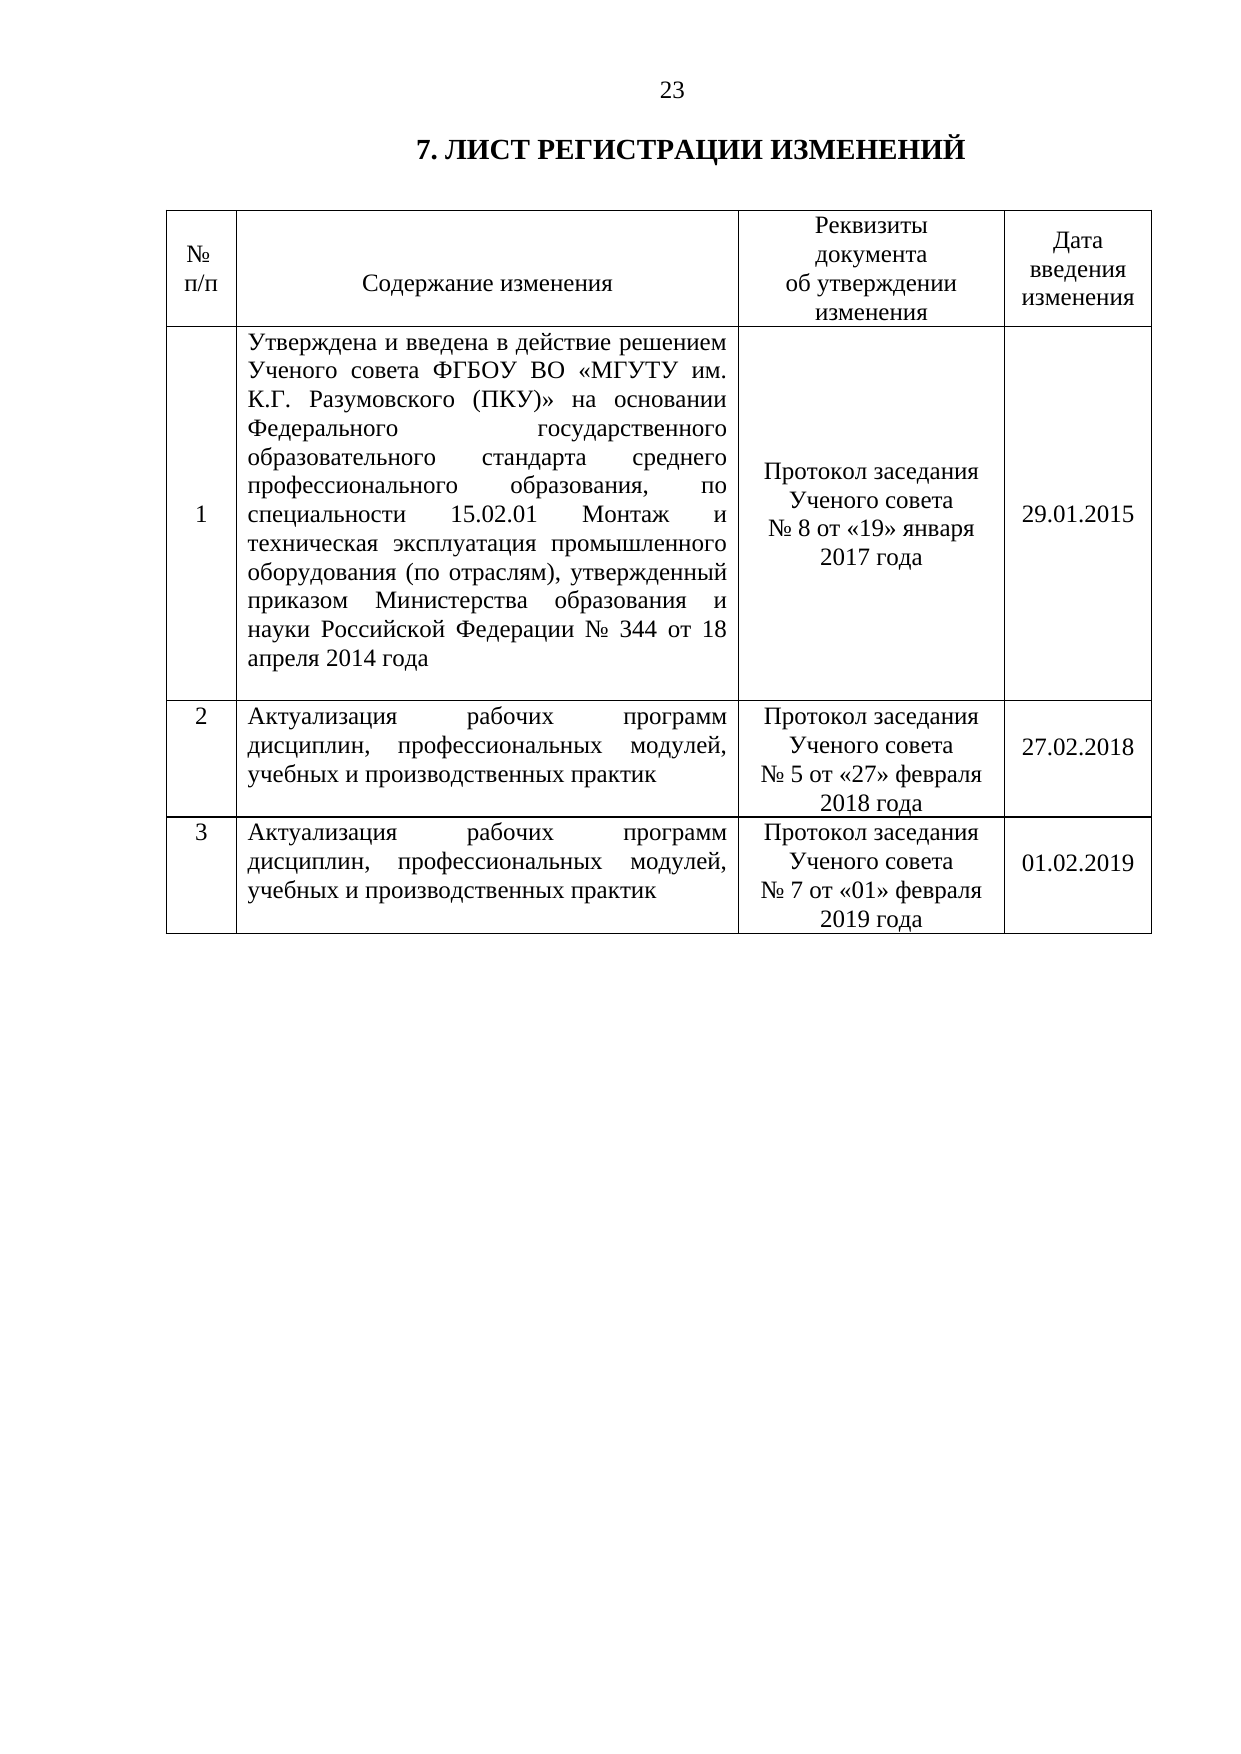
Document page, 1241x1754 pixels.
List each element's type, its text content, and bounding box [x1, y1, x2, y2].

table_cell 1 [167, 327, 236, 700]
table_header Дата введения изменения [1005, 211, 1151, 326]
table_header Реквизиты документа об утверждении изменения [739, 211, 1004, 326]
table_cell Протокол заседания Ученого совета № 5 от «27» февраля 2018 года [739, 701, 1004, 816]
table_header Содержание изменения [237, 211, 738, 326]
table_cell Актуализация рабочих программ дисциплин, профессиональных модулей, учебных и производственных практик [237, 701, 738, 816]
table_cell Протокол заседания Ученого совета № 8 от «19» января 2017 года [739, 327, 1004, 700]
table_cell 29.01.2015 [1005, 327, 1151, 700]
table_cell 3 [167, 818, 236, 932]
table_cell Протокол заседания Ученого совета № 7 от «01» февраля 2019 года [739, 818, 1004, 932]
table_cell 27.02.2018 [1005, 701, 1151, 816]
text 7. ЛИСТ РЕГИСТРАЦИИ ИЗМЕНЕНИЙ [215, 132, 1167, 166]
table_header № п/п [167, 211, 236, 326]
table_cell 01.02.2019 [1005, 818, 1151, 932]
table_cell Утверждена и введена в действие решением Ученого совета ФГБОУ ВО «МГУТУ им. К.Г. Разумовского (ПКУ)» на основании Федерального государственного образовательного стандарта среднего профессионального образования, по специальности 15.02.01 Монтаж и техническая эксплуатация промышленного оборудования (по отраслям), утвержденный приказом Министерства образования и науки Российской Федерации № 344 от 18 апреля 2014 года [237, 327, 738, 700]
table_cell Актуализация рабочих программ дисциплин, профессиональных модулей, учебных и производственных практик [237, 818, 738, 932]
table_cell 2 [167, 701, 236, 816]
